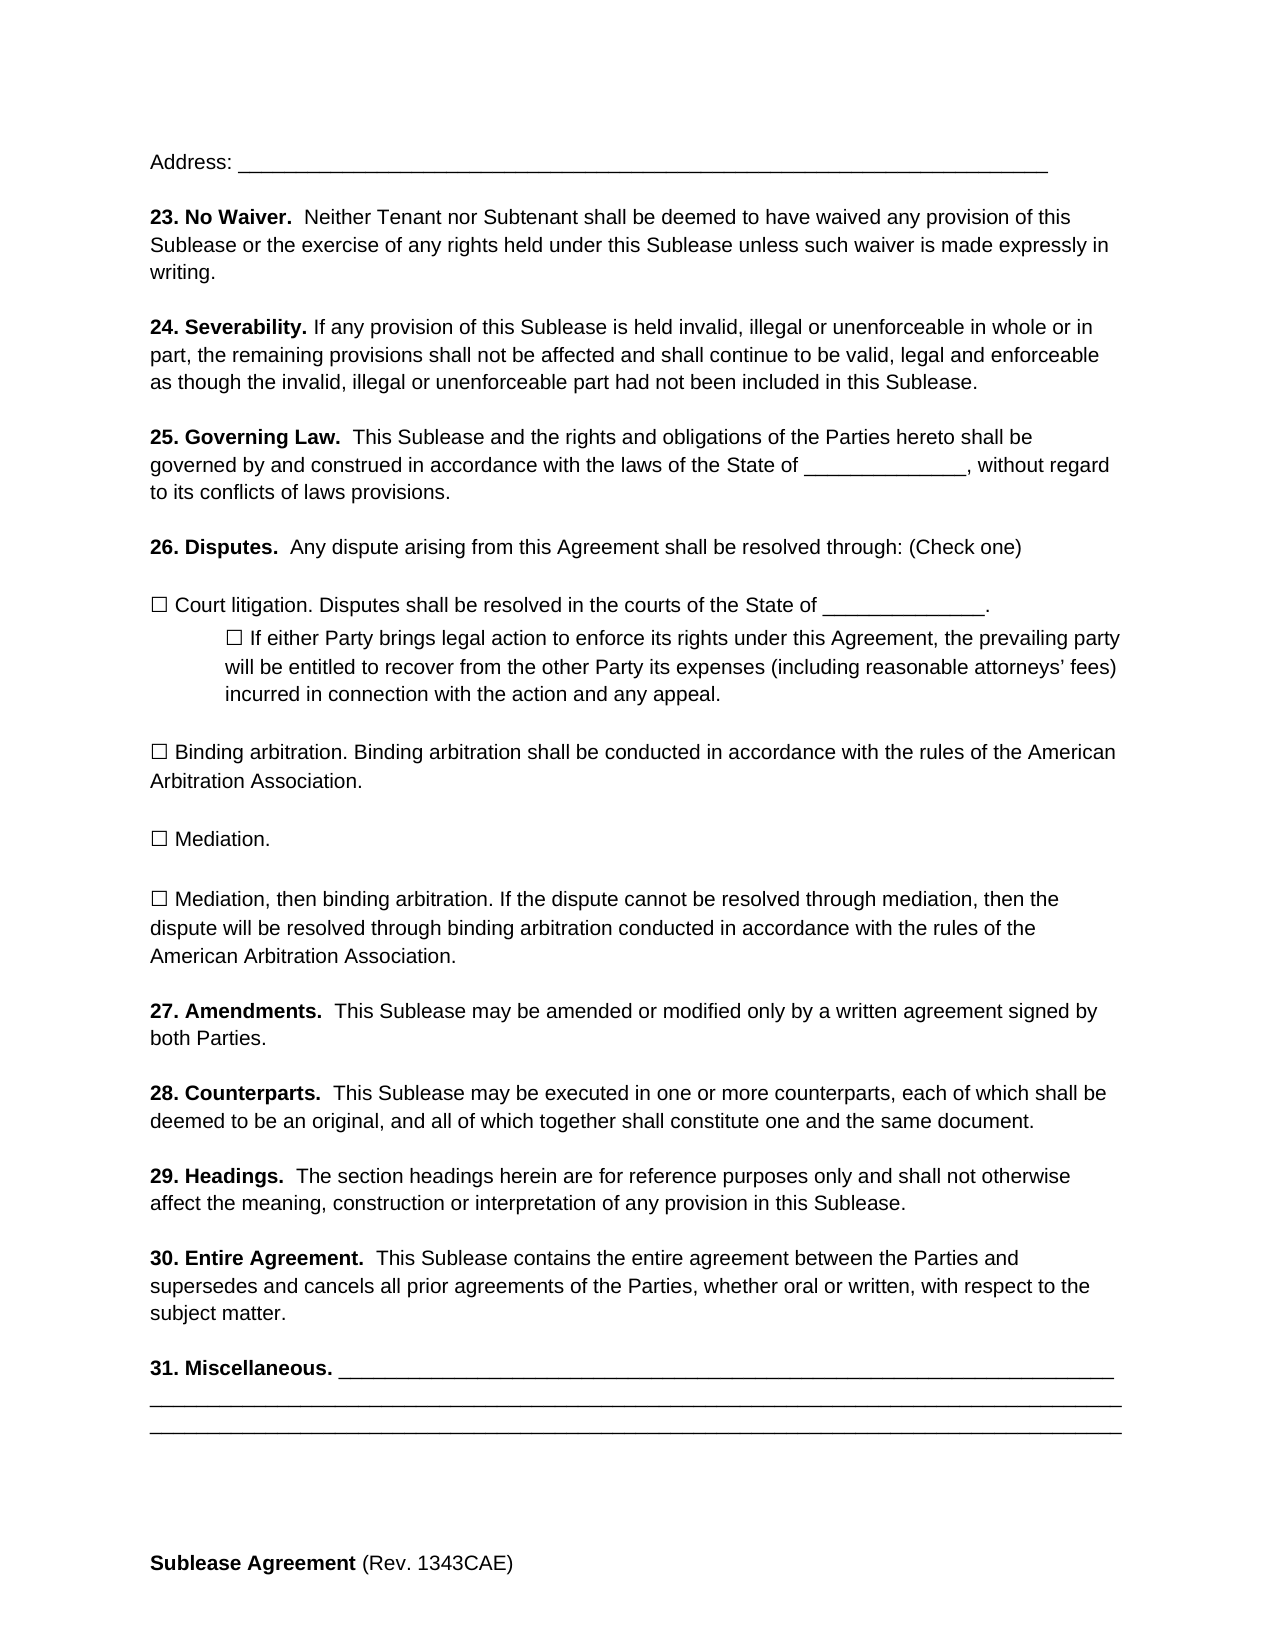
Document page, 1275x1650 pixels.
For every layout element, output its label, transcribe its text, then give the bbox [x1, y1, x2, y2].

text If either Party brings legal action to enforce its rights under this Agreement, the prevailing party will be entitled to recover from the other Party its expenses (including reasonable attorneys’ fees) incurred in connection with the action and any appeal. [225, 623, 1125, 706]
text Court litigation. Disputes shall be resolved in the courts of the State of ______________. [150, 590, 1125, 618]
text 31. Miscellaneous. ___________________________________________________________________ [150, 1356, 1125, 1380]
text 27. Amendments. This Sublease may be amended or modified only by a written agreement signed by both Parties. [150, 999, 1125, 1050]
text 24. Severability. If any provision of this Sublease is held invalid, illegal or unenforceable in whole or in part, the remaining provisions shall not be affected and shall continue to be valid, legal and enforceable as though the invalid, illegal or unenforceable part had not been included in this Sublease. [150, 315, 1125, 394]
text Mediation. [150, 824, 1125, 852]
text 29. Headings. The section headings herein are for reference purposes only and shall not otherwise affect the meaning, construction or interpretation of any provision in this Sublease. [150, 1164, 1125, 1215]
text 28. Counterparts. This Sublease may be executed in one or more counterparts, each of which shall be deemed to be an original, and all of which together shall constitute one and the same document. [150, 1081, 1125, 1133]
text Binding arbitration. Binding arbitration shall be conducted in accordance with the rules of the American Arbitration Association. [150, 737, 1125, 793]
text 26. Disputes. Any dispute arising from this Agreement shall be resolved through: (Check one) [150, 535, 1125, 559]
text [150, 150, 1125, 174]
text Mediation, then binding arbitration. If the dispute cannot be resolved through mediation, then the dispute will be resolved through binding arbitration conducted in accordance with the rules of the American Arbitration Association. [150, 884, 1125, 968]
text ________________________________________________________________________________________________________________________________________________________________________ [150, 1384, 1125, 1435]
text 30. Entire Agreement. This Sublease contains the entire agreement between the Parties and supersedes and cancels all prior agreements of the Parties, whether oral or written, with respect to the subject matter. [150, 1246, 1125, 1325]
text 25. Governing Law. This Sublease and the rights and obligations of the Parties hereto shall be governed by and construed in accordance with the laws of the State of ______________, without regard to its conflicts of laws provisions. [150, 425, 1125, 504]
text 23. No Waiver. Neither Tenant nor Subtenant shall be deemed to have waived any provision of this Sublease or the exercise of any rights held under this Sublease unless such waiver is made expressly in writing. [150, 205, 1125, 284]
